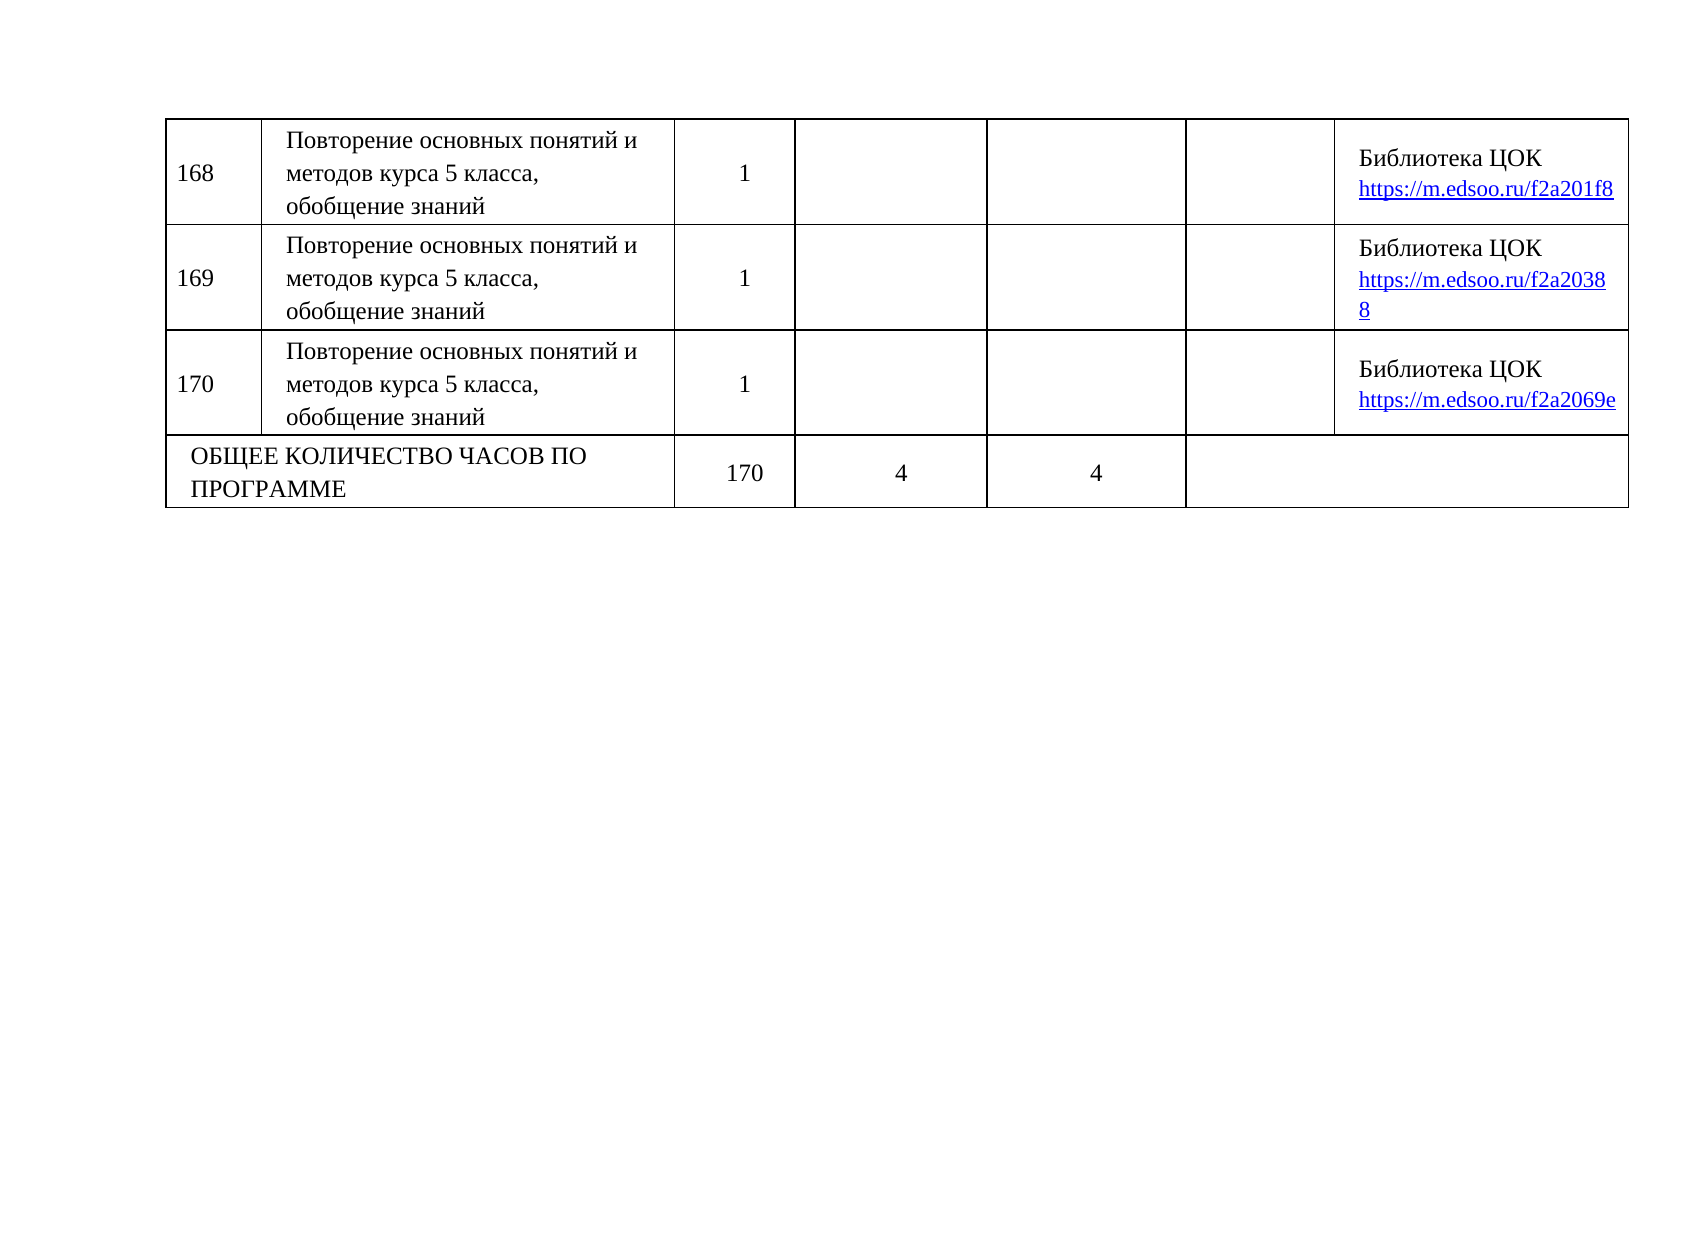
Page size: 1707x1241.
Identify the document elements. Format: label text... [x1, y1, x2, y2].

table_cell Повторение основных понятий и методов курса 5 класса, обобщение знаний [262, 331, 674, 434]
table_cell [796, 225, 986, 329]
table_cell 168 [167, 120, 261, 223]
table_cell 1 [675, 225, 794, 329]
table_cell ОБЩЕЕ КОЛИЧЕСТВО ЧАСОВ ПО ПРОГРАММЕ [167, 436, 674, 507]
table_cell [988, 331, 1185, 434]
table_cell 169 [167, 225, 261, 329]
table_cell 1 [675, 331, 794, 434]
table_cell 4 [796, 436, 986, 507]
table_cell 1 [675, 120, 794, 223]
table_cell 170 [675, 436, 794, 507]
table_cell [796, 120, 986, 223]
table_cell [988, 225, 1185, 329]
table_cell Библиотека ЦОК https://m.edsoo.ru/f2a2069e [1335, 331, 1628, 434]
table_cell [988, 120, 1185, 223]
table_cell [1187, 331, 1334, 434]
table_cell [262, 225, 674, 329]
table_cell [1187, 120, 1334, 223]
table_cell 4 [988, 436, 1185, 507]
table_cell Библиотека ЦОК https://m.edsoo.ru/f2a20388 [1335, 225, 1628, 329]
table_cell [262, 120, 674, 223]
table_cell [796, 331, 986, 434]
table_cell 170 [167, 331, 261, 434]
table_cell Библиотека ЦОК https://m.edsoo.ru/f2a201f8 [1335, 120, 1628, 223]
table_cell [1187, 225, 1334, 329]
table_cell [1187, 436, 1628, 507]
